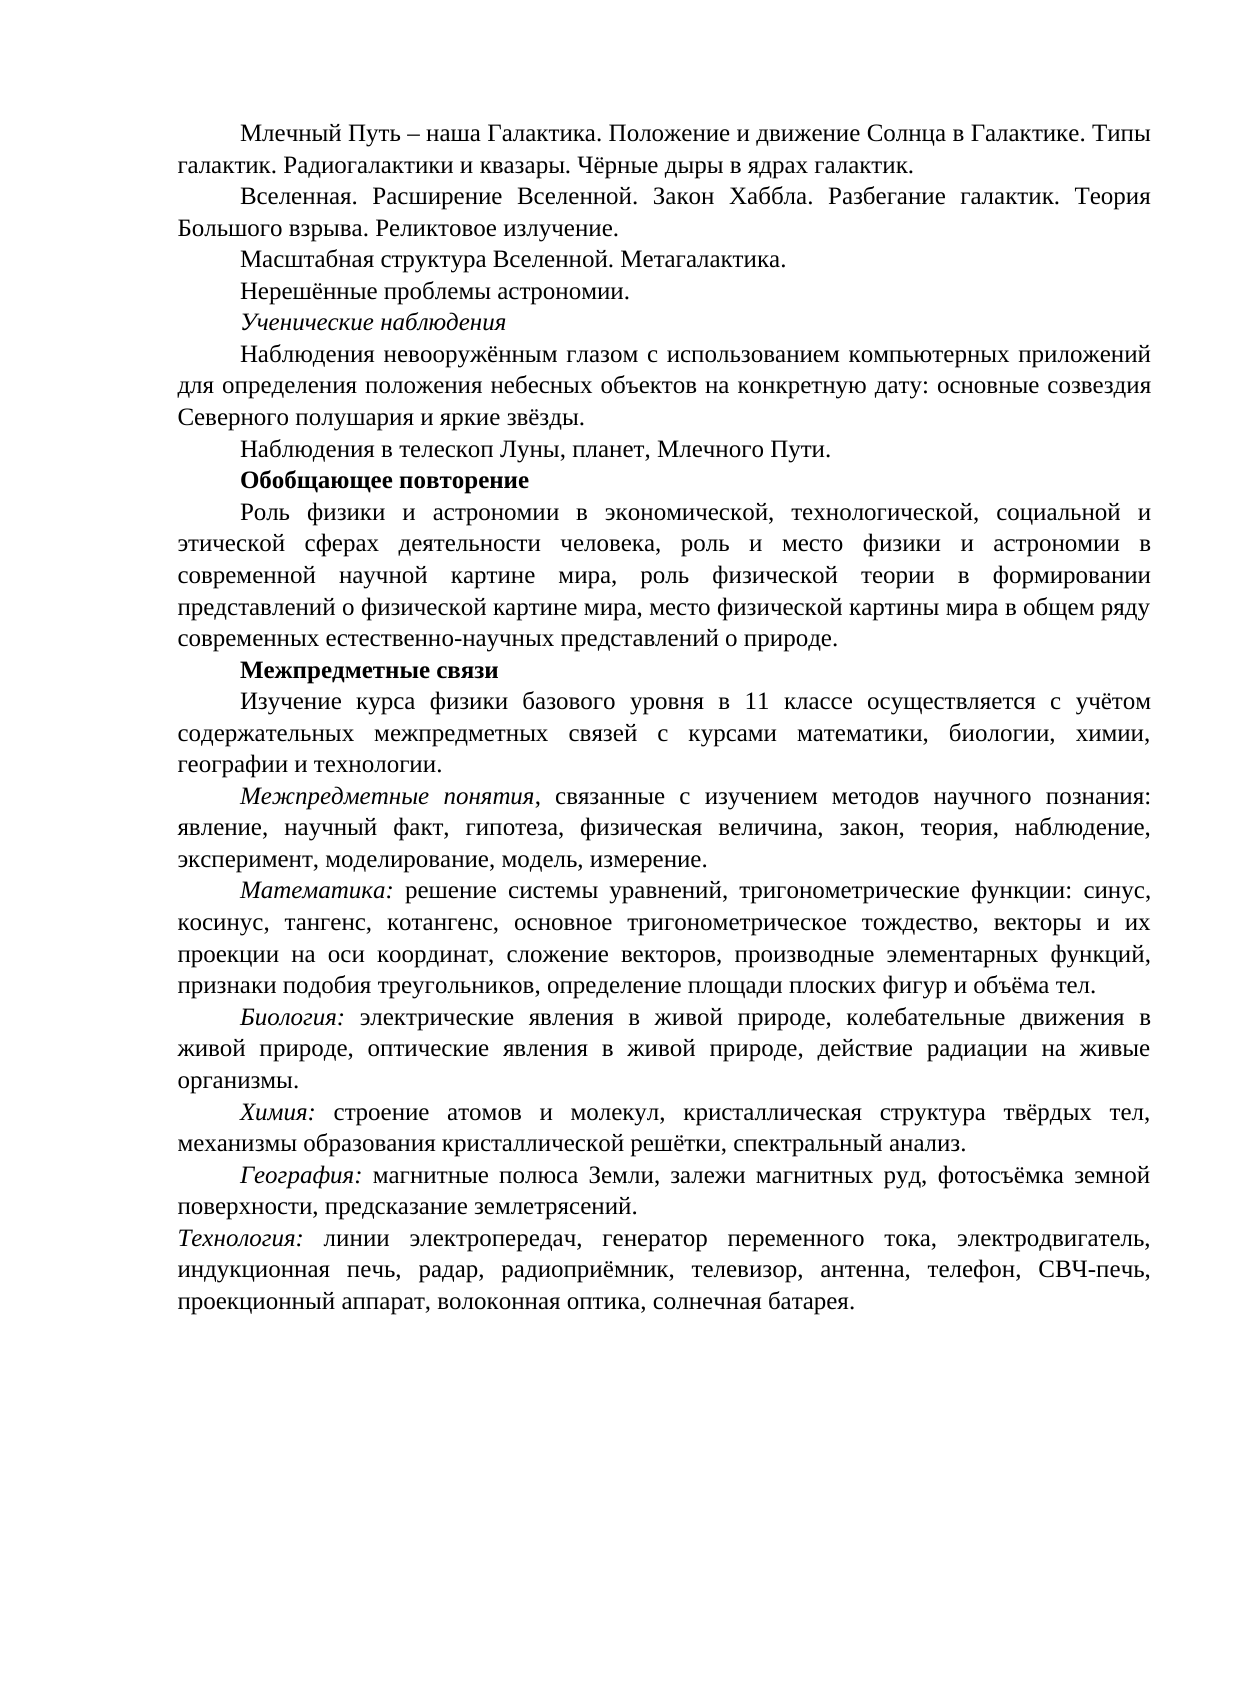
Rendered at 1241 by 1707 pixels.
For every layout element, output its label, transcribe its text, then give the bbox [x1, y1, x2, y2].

text Наблюдения невооружённым глазом с использованием компьютерных приложений для определения положения небесных объектов на конкретную дату: основные созвездия Северного полушария и яркие звёзды. [177, 339, 1152, 431]
text Обобщающее повторение [177, 465, 1152, 494]
text Роль физики и астрономии в экономической, технологической, социальной и этической сферах деятельности человека, роль и место физики и астрономии в современной научной картине мира, роль физической теории в формировании представлений о физической картине мира, место физической картины мира в общем ряду современных естественно-научных представлений о природе. [177, 497, 1152, 652]
text Наблюдения в телескоп Луны, планет, Млечного Пути. [177, 434, 1152, 462]
text Математика: решение системы уравнений, тригонометрические функции: синус, косинус, тангенс, котангенс, основное тригонометрическое тождество, векторы и их проекции на оси координат, сложение векторов, производные элементарных функций, признаки подобия треугольников, определение площади плоских фигур и объёма тел. [177, 876, 1152, 999]
text Межпредметные связи [177, 655, 1152, 683]
text География: магнитные полюса Земли, залежи магнитных руд, фотосъёмка земной поверхности, предсказание землетрясений. [177, 1160, 1152, 1220]
text Химия: строение атомов и молекул, кристаллическая структура твёрдых тел, механизмы образования кристаллической решётки, спектральный анализ. [177, 1097, 1152, 1157]
text Масштабная структура Вселенной. Метагалактика. [177, 244, 1152, 273]
text Биология: электрические явления в живой природе, колебательные движения в живой природе, оптические явления в живой природе, действие радиации на живые организмы. [177, 1002, 1152, 1094]
text Нерешённые проблемы астрономии. [177, 276, 1152, 305]
text Ученические наблюдения [177, 307, 1152, 336]
text Технология: линии электропередач, генератор переменного тока, электродвигатель, индукционная печь, радар, радиоприёмник, телевизор, антенна, телефон, СВЧ-печь, проекционный аппарат, волоконная оптика, солнечная батарея. [177, 1223, 1152, 1315]
text Изучение курса физики базового уровня в 11 классе осуществляется с учётом содержательных межпредметных связей с курсами математики, биологии, химии, географии и технологии. [177, 686, 1152, 778]
text Вселенная. Расширение Вселенной. Закон Хаббла. Разбегание галактик. Теория Большого взрыва. Реликтовое излучение. [177, 181, 1152, 242]
text Межпредметные понятия, связанные с изучением методов научного познания: явление, научный факт, гипотеза, физическая величина, закон, теория, наблюдение, эксперимент, моделирование, модель, измерение. [177, 781, 1152, 873]
text Млечный Путь – наша Галактика. Положение и движение Солнца в Галактике. Типы галактик. Радиогалактики и квазары. Чёрные дыры в ядрах галактик. [177, 118, 1152, 178]
